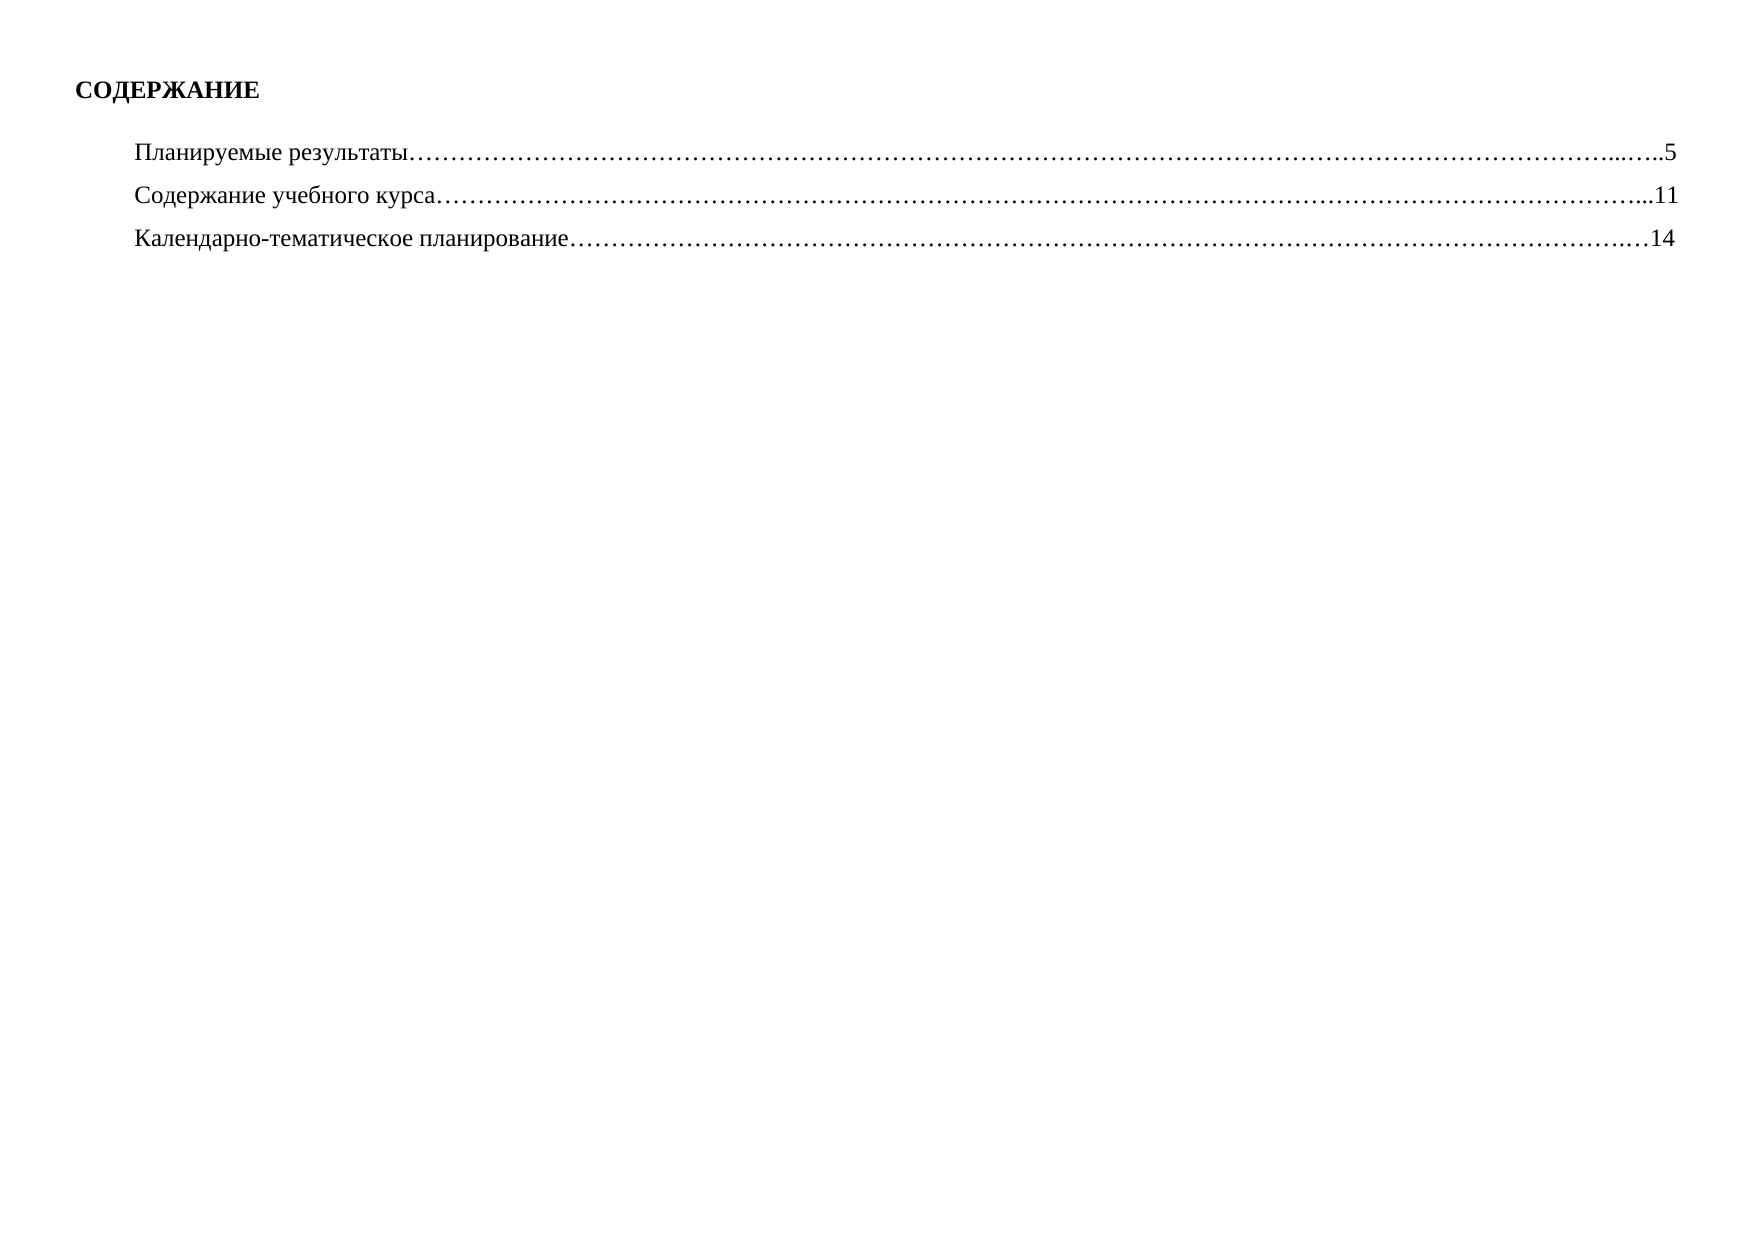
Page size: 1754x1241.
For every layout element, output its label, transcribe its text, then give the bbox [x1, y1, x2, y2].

text Календарно-тематическое планирование……………………………………………………………………………………………………………….…14 [75, 223, 1679, 252]
text Планируемые результаты………………………………………………………………………………………………………………………………...…..5 [75, 137, 1679, 166]
text Содержание учебного курса………………………………………………………………………………………………………………………………...11 [75, 180, 1679, 209]
text СОДЕРЖАНИЕ [75, 75, 1679, 104]
